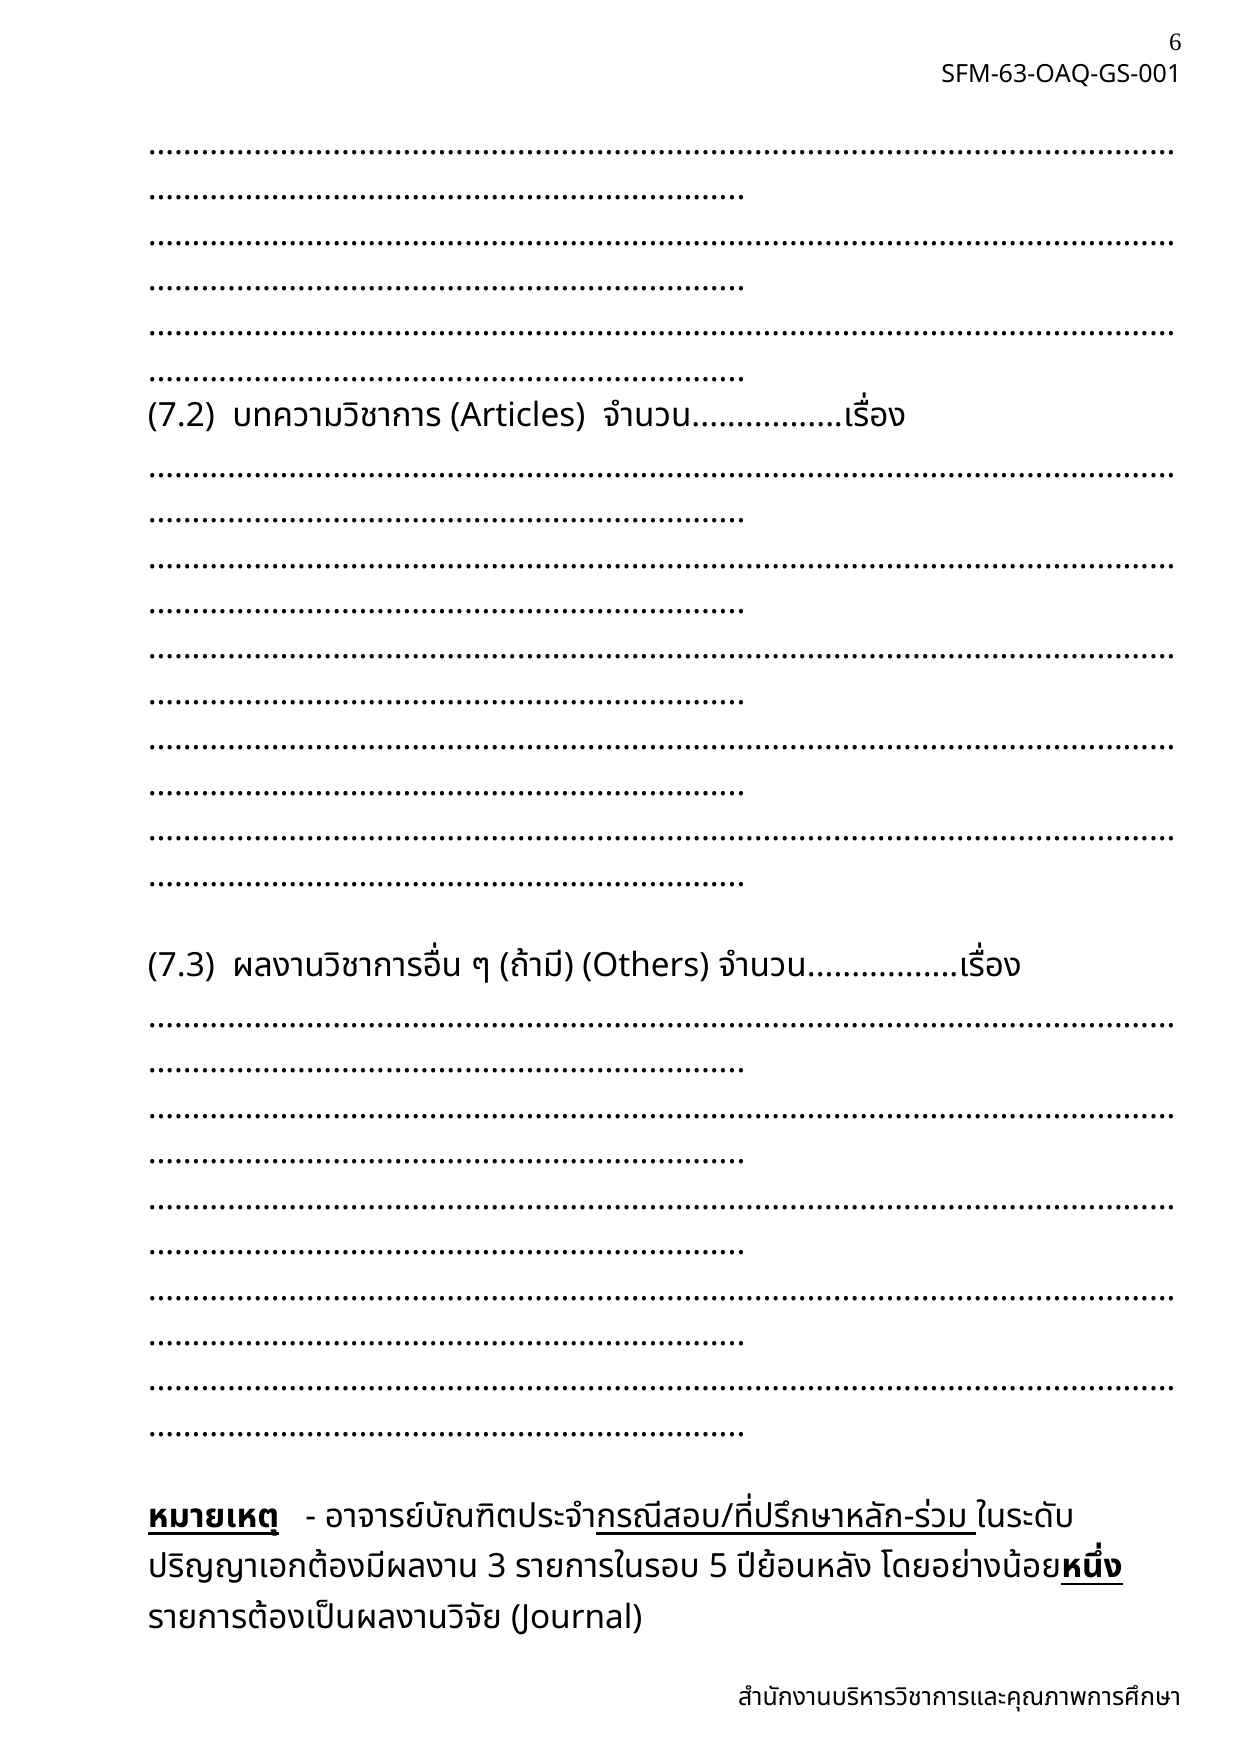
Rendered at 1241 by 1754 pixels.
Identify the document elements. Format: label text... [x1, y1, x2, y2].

text (7.3) ผลงานวิชาการอื่น ๆ (ถ้ามี) (Others) จำนวน.................เรื่อง [148, 941, 1181, 992]
text ………………………………………………………………………………………………………………………………………………………………….. [148, 1083, 1181, 1173]
text ………………………………………………………………………………………………………………………………………………………………….. [148, 1173, 1181, 1264]
text (7.2) บทความวิชาการ (Articles) จำนวน.................เรื่อง [148, 391, 1181, 442]
text …………………………………………………………………………………………………………………………………………………………………..………………………………………………………………………………………………………………………………………………………………….. [148, 623, 1181, 805]
text หมายเหตุ - อาจารย์บัณฑิตประจำกรณีสอบ/ที่ปรึกษาหลัก-ร่วม ในระดับปริญญาเอกต้องมีผลงาน 3 รายการในรอบ 5 ปีย้อนหลัง โดยอย่างน้อยหนึ่งรายการต้องเป็นผลงานวิจัย (Journal) [148, 1491, 1181, 1643]
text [148, 300, 1181, 391]
text ………………………………………………………………………………………………………………………………………………………………….. [148, 442, 1181, 532]
text ………………………………………………………………………………………………………………………………………………………………….. [148, 992, 1181, 1083]
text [148, 118, 1181, 209]
text ………………………………………………………………………………………………………………………………………………………………….. [148, 1264, 1181, 1355]
text ………………………………………………………………………………………………………………………………………………………………….. [148, 532, 1181, 623]
text ………………………………………………………………………………………………………………………………………………………………….. [148, 1355, 1181, 1446]
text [148, 209, 1181, 300]
text ………………………………………………………………………………………………………………………………………………………………….. [148, 805, 1181, 896]
